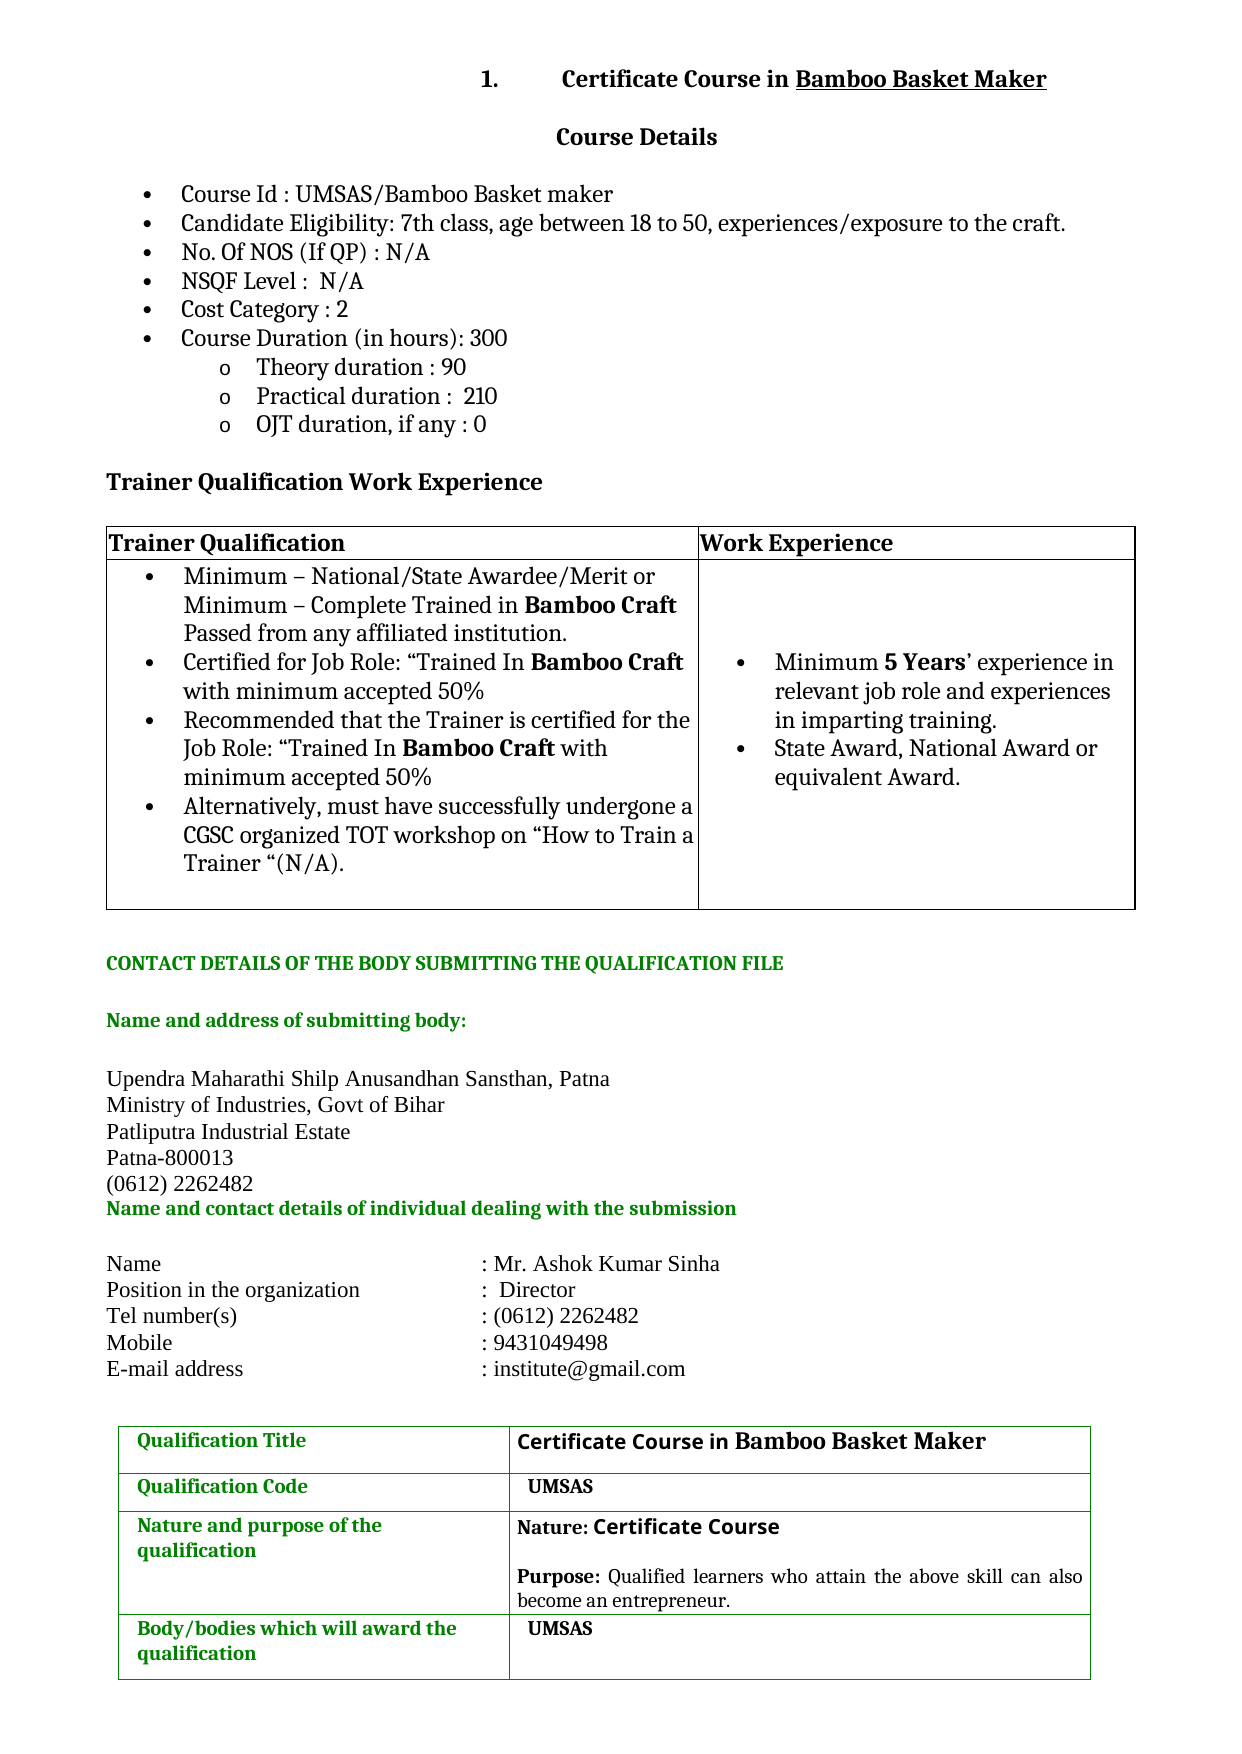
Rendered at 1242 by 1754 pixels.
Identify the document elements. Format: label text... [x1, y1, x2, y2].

list Theory duration : 90 [219, 353, 1135, 382]
text Patna-800013 [106, 1144, 1135, 1170]
table_cell Nature: Certificate Course Purpose: Qualified learners who attain the above skill can also become an entrepreneur. [510, 1512, 1090, 1614]
text Patliputra Industrial Estate [106, 1118, 1135, 1144]
table_header Qualification Title [119, 1427, 509, 1472]
table_cell Nature and purpose of the qualification [119, 1512, 509, 1614]
text Position in the organization : Director [106, 1276, 1135, 1302]
subtitle Certificate Course in Bamboo Basket Maker [481, 64, 1135, 93]
text Trainer Qualification Work Experience [106, 468, 1135, 497]
list NSQF Level : N/A [144, 267, 1135, 295]
text Name : Mr. Ashok Kumar Sinha [106, 1249, 1135, 1276]
list Course Id : UMSAS/Bamboo Basket maker [144, 180, 1135, 209]
list Course Duration (in hours): 300 [144, 324, 1135, 353]
table_header Trainer Qualification [107, 527, 698, 559]
text Mobile : 9431049498 [106, 1329, 1135, 1355]
list Candidate Eligibility: 7th class, age between 18 to 50, experiences/exposure to the craft. [144, 209, 1135, 238]
table_cell Body/bodies which will award the qualification [119, 1615, 509, 1679]
subtitle Course Details [556, 122, 1135, 151]
table_header Work Experience [699, 527, 1134, 559]
table_header Certificate Course in Bamboo Basket Maker [510, 1427, 1090, 1472]
table_cell Minimum – National/State Awardee/Merit or Minimum – Complete Trained in Bamboo Craft Passed from any affiliated institution. Certified for Job Role: “Trained In Bamboo Craft with minimum accepted 50% Recommended that the Trainer is certified for the Job Role: “Trained In Bamboo Craft with minimum accepted 50% Alternatively, must have successfully undergone a CGSC organized TOT workshop on “How to Train a Trainer “(N/A). [107, 560, 698, 909]
text Upendra Maharathi Shilp Anusandhan Sansthan, Patna [106, 1065, 1135, 1091]
list OJT duration, if any : 0 [219, 410, 1135, 439]
text (0612) 2262482 [106, 1170, 1135, 1197]
text Tel number(s) : (0612) 2262482 [106, 1302, 1135, 1329]
list No. Of NOS (If QP) : N/A [144, 238, 1135, 267]
text Name and contact details of individual dealing with the submission [106, 1197, 1135, 1221]
text Ministry of Industries, Govt of Bihar [106, 1091, 1135, 1118]
table_cell Qualification Code [119, 1474, 509, 1511]
text CONTACT DETAILS OF THE BODY SUBMITTING THE QUALIFICATION FILE [106, 951, 1047, 975]
table_cell Minimum 5 Years’ experience in relevant job role and experiences in imparting training. State Award, National Award or equivalent Award. [699, 560, 1134, 909]
text E-mail address : institute@gmail.com [106, 1355, 1135, 1381]
list Cost Category : 2 [144, 295, 1135, 324]
table_cell UMSAS [510, 1615, 1090, 1679]
list Practical duration : 210 [219, 382, 1135, 410]
table_cell UMSAS [510, 1474, 1090, 1511]
text Name and address of submitting body: [106, 1008, 1047, 1032]
